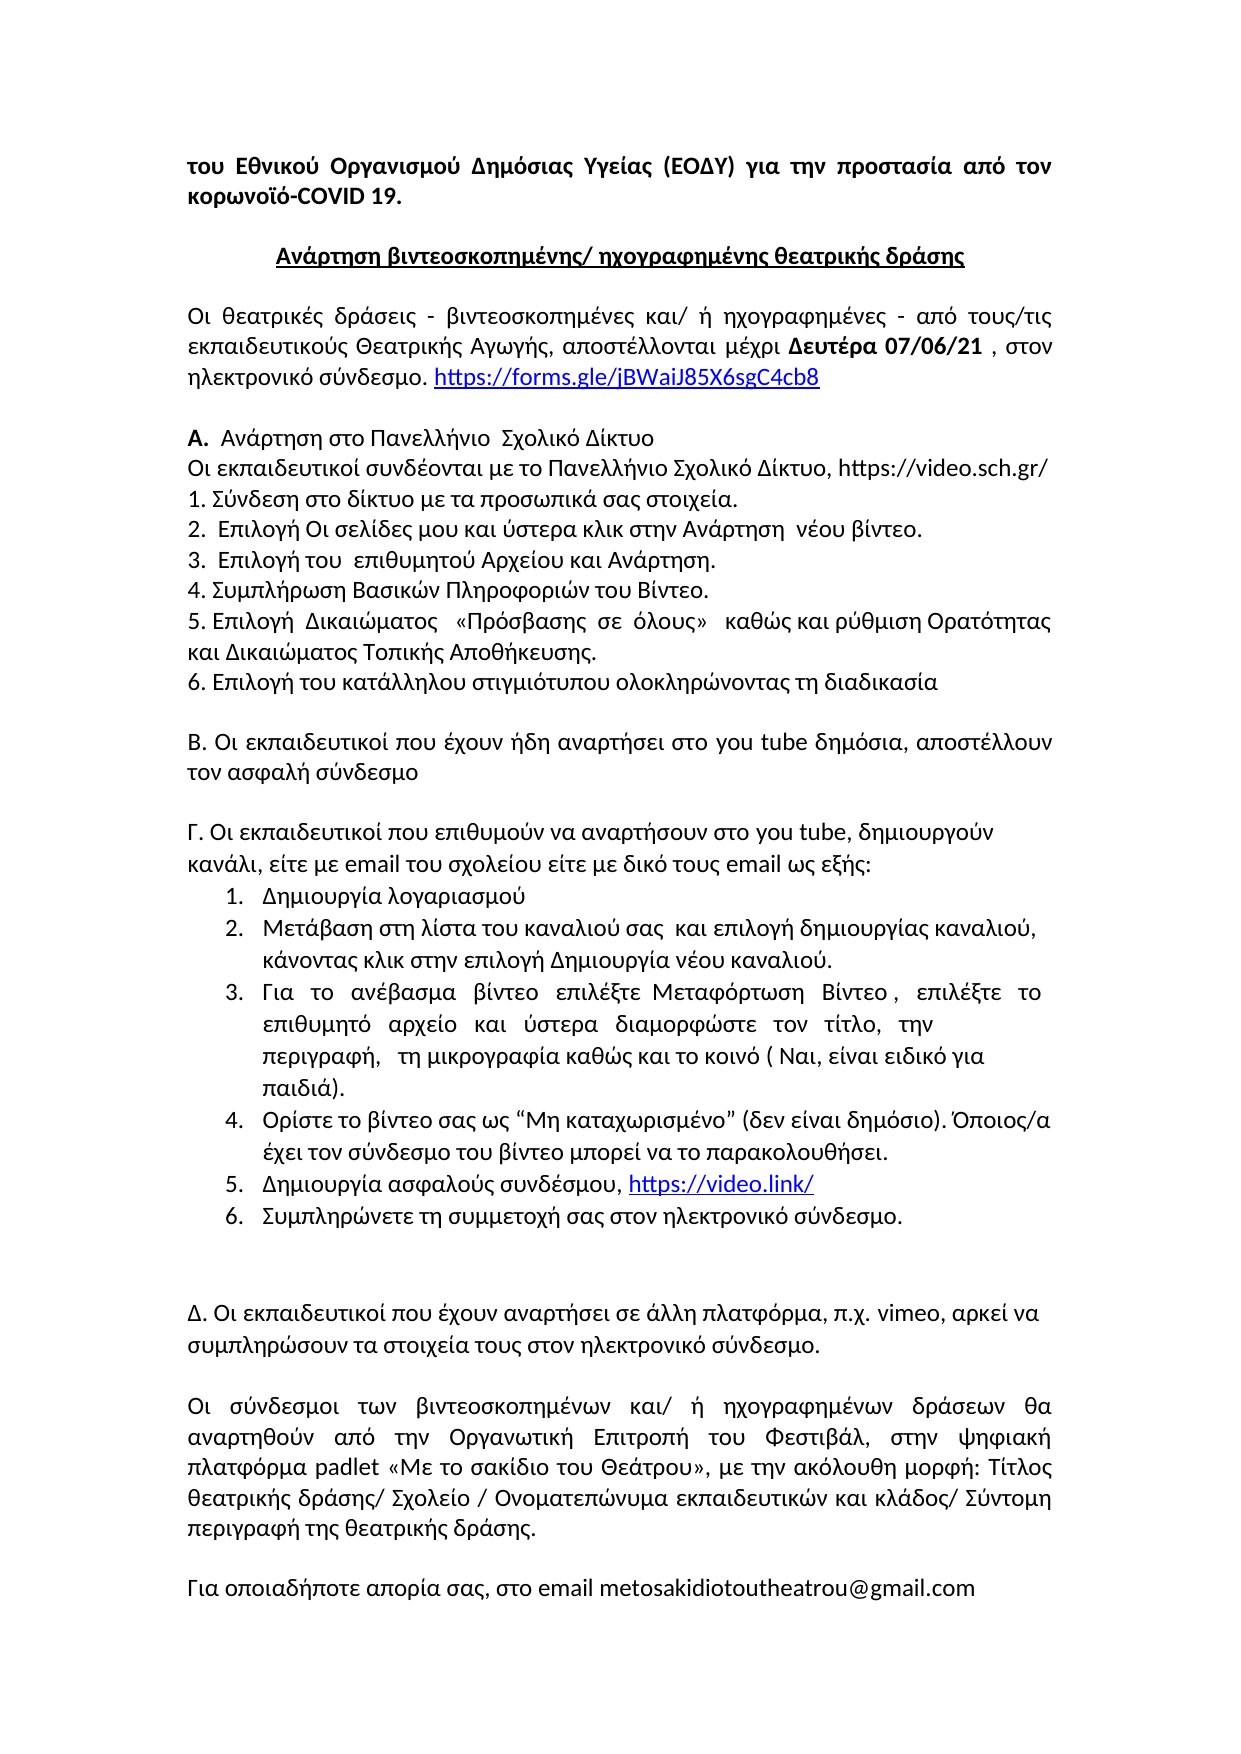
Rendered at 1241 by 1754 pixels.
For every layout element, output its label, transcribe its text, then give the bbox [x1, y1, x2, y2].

list Δημιουργία λογαριασμού [225, 880, 1053, 911]
list Συμπληρώνετε τη συμμετοχή σας στον ηλεκτρονικό σύνδεσμο. [225, 1200, 1053, 1230]
text Για οποιαδήποτε απορία σας, στο email metosakidiotoutheatrou@gmail.com [187, 1572, 1053, 1602]
text Ανάρτηση βιντεοσκοπημένης/ ηχογραφημένης θεατρικής δράσης [187, 240, 1053, 271]
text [187, 150, 1053, 211]
text 1. Σύνδεση στο δίκτυο με τα προσωπικά σας στοιχεία. [187, 483, 1053, 513]
text Α. Ανάρτηση στο Πανελλήνιο Σχολικό Δίκτυο [187, 422, 1053, 452]
list Για το ανέβασμα βίντεο επιλέξτε Μεταφόρτωση Βίντεο , επιλέξτε το επιθυμητό αρχείο και ύστερα διαμορφώστε τον τίτλο, την περιγραφή, τη μικρογραφία καθώς και το κοινό ( Ναι, είναι ειδικό για παιδιά). [225, 976, 1053, 1102]
text Οι θεατρικές δράσεις - βιντεοσκοπημένες και/ ή ηχογραφημένες - από τους/τις εκπαιδευτικούς Θεατρικής Αγωγής, αποστέλλονται μέχρι Δευτέρα 07/06/21 , στον ηλεκτρονικό σύνδεσμο. https://forms.gle/jBWaiJ85X6sgC4cb8 [187, 300, 1053, 391]
list Ορίστε το βίντεο σας ως “Μη καταχωρισμένο” (δεν είναι δημόσιο). Όποιος/α έχει τον σύνδεσμο του βίντεο μπορεί να το παρακολουθήσει. [225, 1104, 1053, 1166]
text 4. Συμπλήρωση Βασικών Πληροφοριών του Βίντεο. [187, 574, 1053, 605]
text Γ. Οι εκπαιδευτικοί που επιθυμούν να αναρτήσουν στο you tube, δημιουργούν κανάλι, είτε με email του σχολείου είτε με δικό τους email ως εξής: [187, 816, 1053, 878]
list Μετάβαση στη λίστα του καναλιού σας και επιλογή δημιουργίας καναλιού, κάνοντας κλικ στην επιλογή Δημιουργία νέου καναλιού. [225, 912, 1053, 974]
text Οι εκπαιδευτικοί συνδέονται με το Πανελλήνιο Σχολικό Δίκτυο, https://video.sch.gr/ [187, 452, 1053, 483]
list Δημιουργία ασφαλούς συνδέσμου, https://video.link/ [225, 1168, 1053, 1198]
text 5. Επιλογή Δικαιώματος «Πρόσβασης σε όλους» καθώς και ρύθμιση Ορατότητας και Δικαιώματος Τοπικής Αποθήκευσης. [187, 605, 1053, 666]
text 2. Επιλογή Οι σελίδες μου και ύστερα κλικ στην Ανάρτηση νέου βίντεο. [187, 513, 1053, 544]
text Οι σύνδεσμοι των βιντεοσκοπημένων και/ ή ηχογραφημένων δράσεων θα αναρτηθούν από την Οργανωτική Επιτροπή του Φεστιβάλ, στην ψηφιακή πλατφόρμα padlet «Με το σακίδιο του Θεάτρου», με την ακόλουθη μορφή: Τίτλος θεατρικής δράσης/ Σχολείο / Ονοματεπώνυμα εκπαιδευτικών και κλάδος/ Σύντομη περιγραφή της θεατρικής δράσης. [187, 1390, 1053, 1543]
text Β. Οι εκπαιδευτικοί που έχουν ήδη αναρτήσει στο you tube δημόσια, αποστέλλουν τον ασφαλή σύνδεσμο [187, 726, 1053, 787]
text 6. Επιλογή του κατάλληλου στιγμιότυπου ολοκληρώνοντας τη διαδικασία [187, 666, 1053, 697]
text 3. Επιλογή του επιθυμητού Αρχείου και Ανάρτηση. [187, 544, 1053, 574]
text Δ. Οι εκπαιδευτικοί που έχουν αναρτήσει σε άλλη πλατφόρμα, π.χ. vimeo, αρκεί να συμπληρώσουν τα στοιχεία τους στον ηλεκτρονικό σύνδεσμο. [187, 1297, 1053, 1359]
